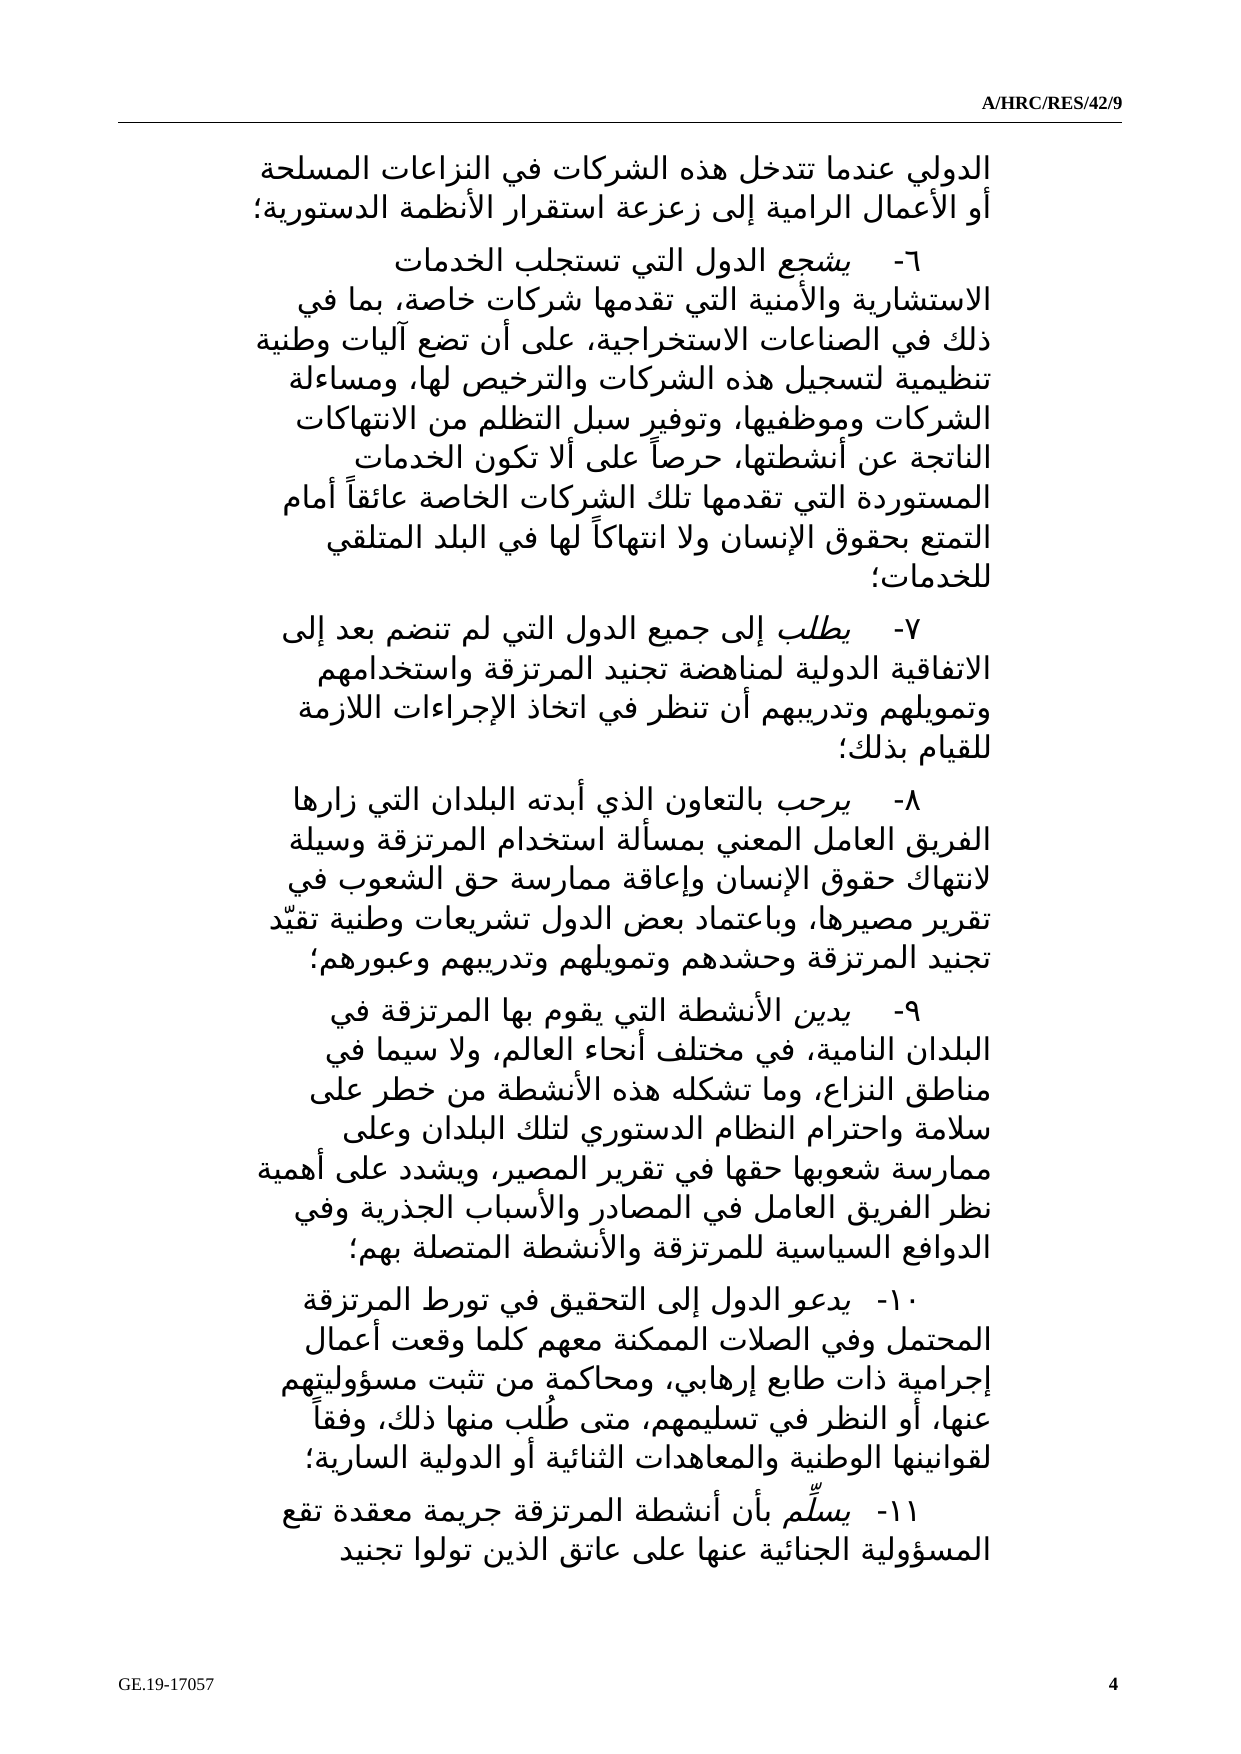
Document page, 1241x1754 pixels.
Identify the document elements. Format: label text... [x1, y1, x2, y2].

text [248, 148, 992, 227]
text ١٠- يدعو الدول إلى التحقيق في تورط المرتزقة المحتمل وفي الصلات الممكنة معهم كلما وقعت أعمال إجرامية ذات طابع إرهابي، ومحاكمة من تثبت مسؤوليتهم عنها، أو النظر في تسليمهم، متى طُلب منها ذلك، وفقاً لقوانينها الوطنية والمعاهدات الثنائية أو الدولية السارية؛ [248, 1279, 992, 1477]
text ٨- يرحب بالتعاون الذي أبدته البلدان التي زارها الفريق العامل المعني بمسألة استخدام المرتزقة وسيلة لانتهاك حقوق الإنسان وإعاقة ممارسة حق الشعوب في تقرير مصيرها، وباعتماد بعض الدول تشريعات وطنية تقيّد تجنيد المرتزقة وحشدهم وتمويلهم وتدريبهم وعبورهم؛ [248, 779, 992, 977]
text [248, 1489, 992, 1568]
text ٧- يطلب إلى جميع الدول التي لم تنضم بعد إلى الاتفاقية الدولية لمناهضة تجنيد المرتزقة واستخدامهم وتمويلهم وتدريبهم أن تنظر في اتخاذ الإجراءات اللازمة للقيام بذلك؛ [248, 608, 992, 766]
text ٩- يدين الأنشطة التي يقوم بها المرتزقة في البلدان النامية، في مختلف أنحاء العالم، ولا سيما في مناطق النزاع، وما تشكله هذه الأنشطة من خطر على سلامة واحترام النظام الدستوري لتلك البلدان وعلى ممارسة شعوبها حقها في تقرير المصير، ويشدد على أهمية نظر الفريق العامل في المصادر والأسباب الجذرية وفي الدوافع السياسية للمرتزقة والأنشطة المتصلة بهم؛ [248, 989, 992, 1266]
text ٦- يشجع الدول التي تستجلب الخدمات الاستشارية والأمنية التي تقدمها شركات خاصة، بما في ذلك في الصناعات الاستخراجية، على أن تضع آليات وطنية تنظيمية لتسجيل هذه الشركات والترخيص لها، ومساءلة الشركات وموظفيها، وتوفير سبل التظلم من الانتهاكات الناتجة عن أنشطتها، حرصاً على ألا تكون الخدمات المستوردة التي تقدمها تلك الشركات الخاصة عائقاً أمام التمتع بحقوق الإنسان ولا انتهاكاً لها في البلد المتلقي للخدمات؛ [248, 239, 992, 596]
